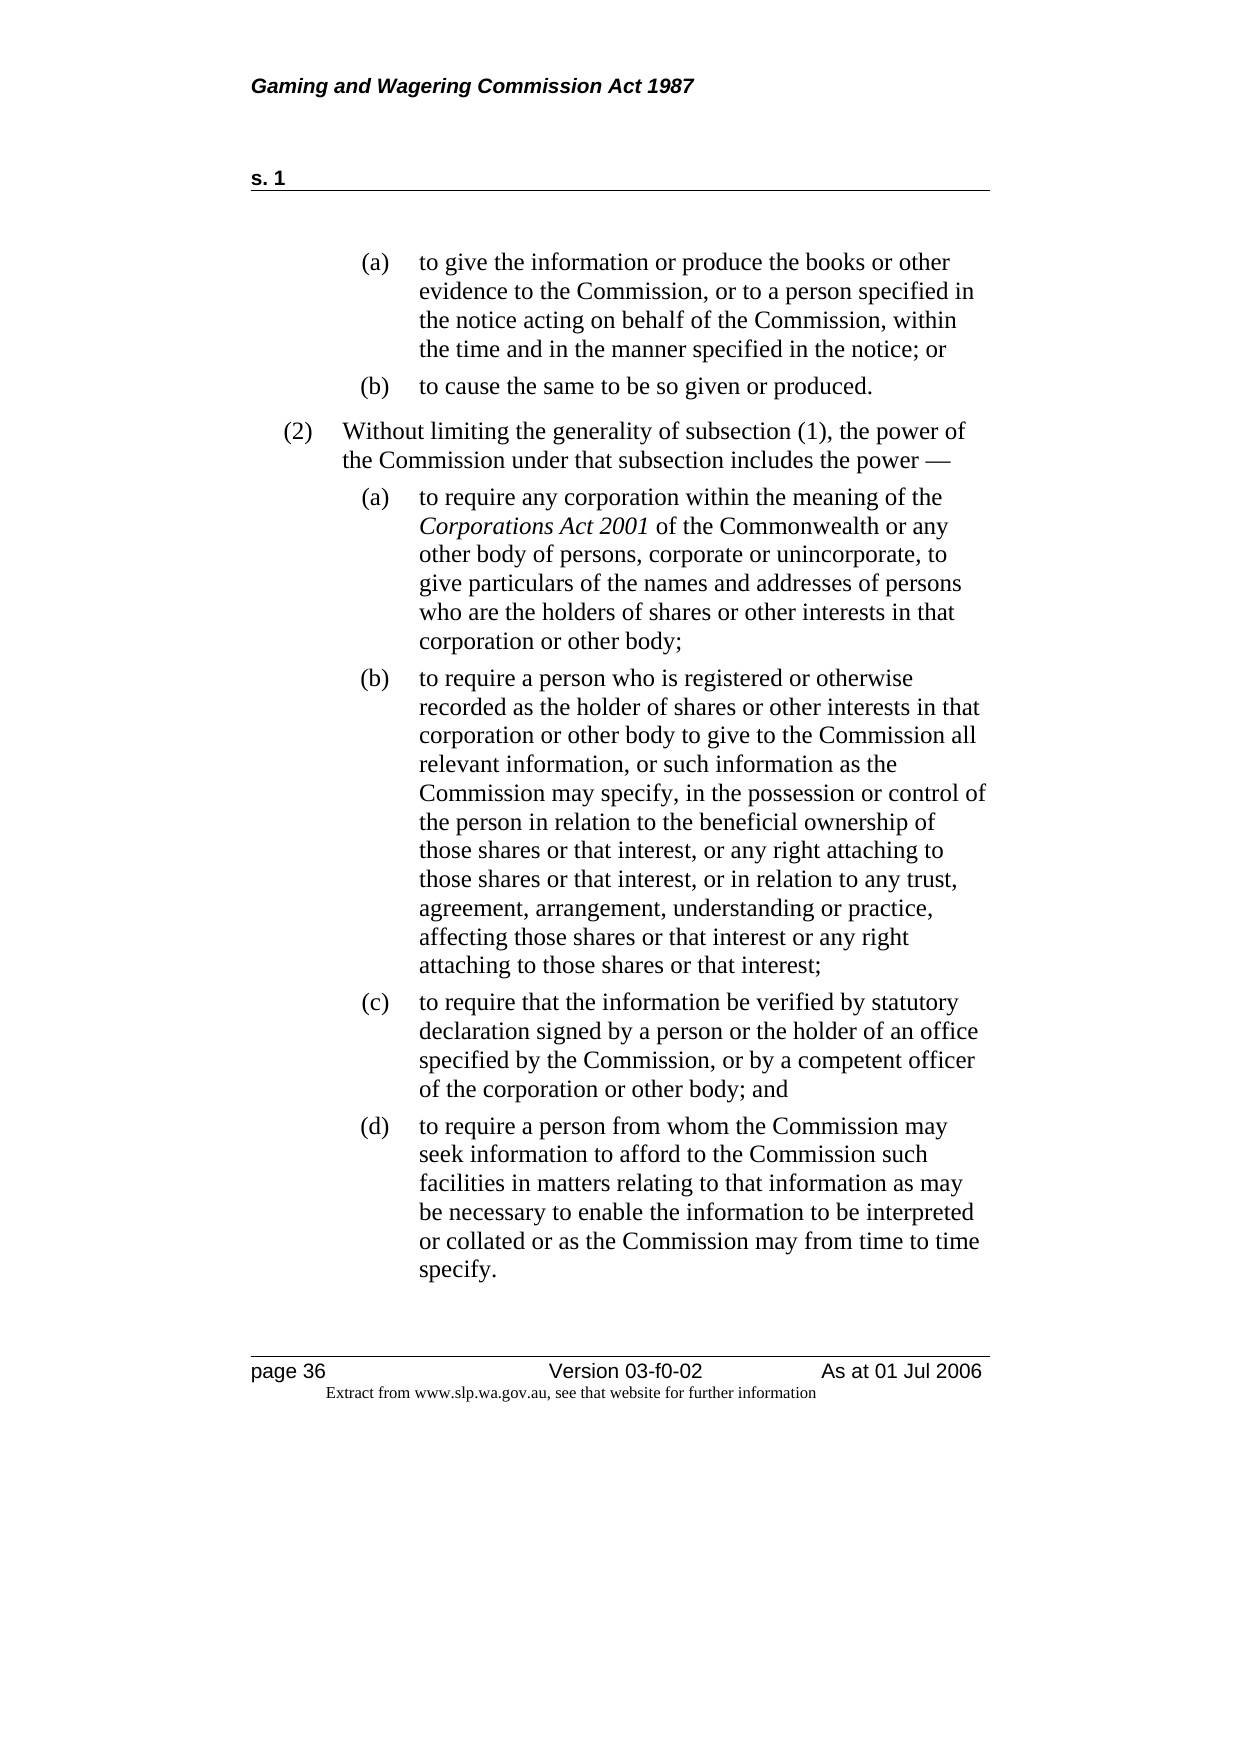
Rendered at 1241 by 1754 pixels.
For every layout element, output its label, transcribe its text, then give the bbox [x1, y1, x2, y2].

text (a) to require any corporation within the meaning of the Corporations Act 2001 of the Commonwealth or any other body of persons, corporate or unincorporate, to give particulars of the names and addresses of persons who are the holders of shares or other interests in that corporation or other body; [251, 482, 990, 654]
text (b) to cause the same to be so given or produced. [251, 371, 990, 399]
text (2) Without limiting the generality of subsection (1), the power of the Commission under that subsection includes the power — [251, 416, 990, 474]
text (a) to give the information or produce the books or other evidence to the Commission, or to a person specified in the notice acting on behalf of the Commission, within the time and in the manner specified in the notice; or [251, 247, 990, 362]
text (c) to require that the information be verified by statutory declaration signed by a person or the holder of an office specified by the Commission, or by a competent officer of the corporation or other body; and [251, 987, 990, 1102]
text (d) to require a person from whom the Commission may seek information to afford to the Commission such facilities in matters relating to that information as may be necessary to enable the information to be interpreted or collated or as the Commission may from time to time specify. [251, 1111, 990, 1283]
text (b) to require a person who is registered or otherwise recorded as the holder of shares or other interests in that corporation or other body to give to the Commission all relevant information, or such information as the Commission may specify, in the possession or control of the person in relation to the beneficial ownership of those shares or that interest, or any right attaching to those shares or that interest, or in relation to any trust, agreement, arrangement, understanding or practice, affecting those shares or that interest or any right attaching to those shares or that interest; [251, 663, 990, 979]
